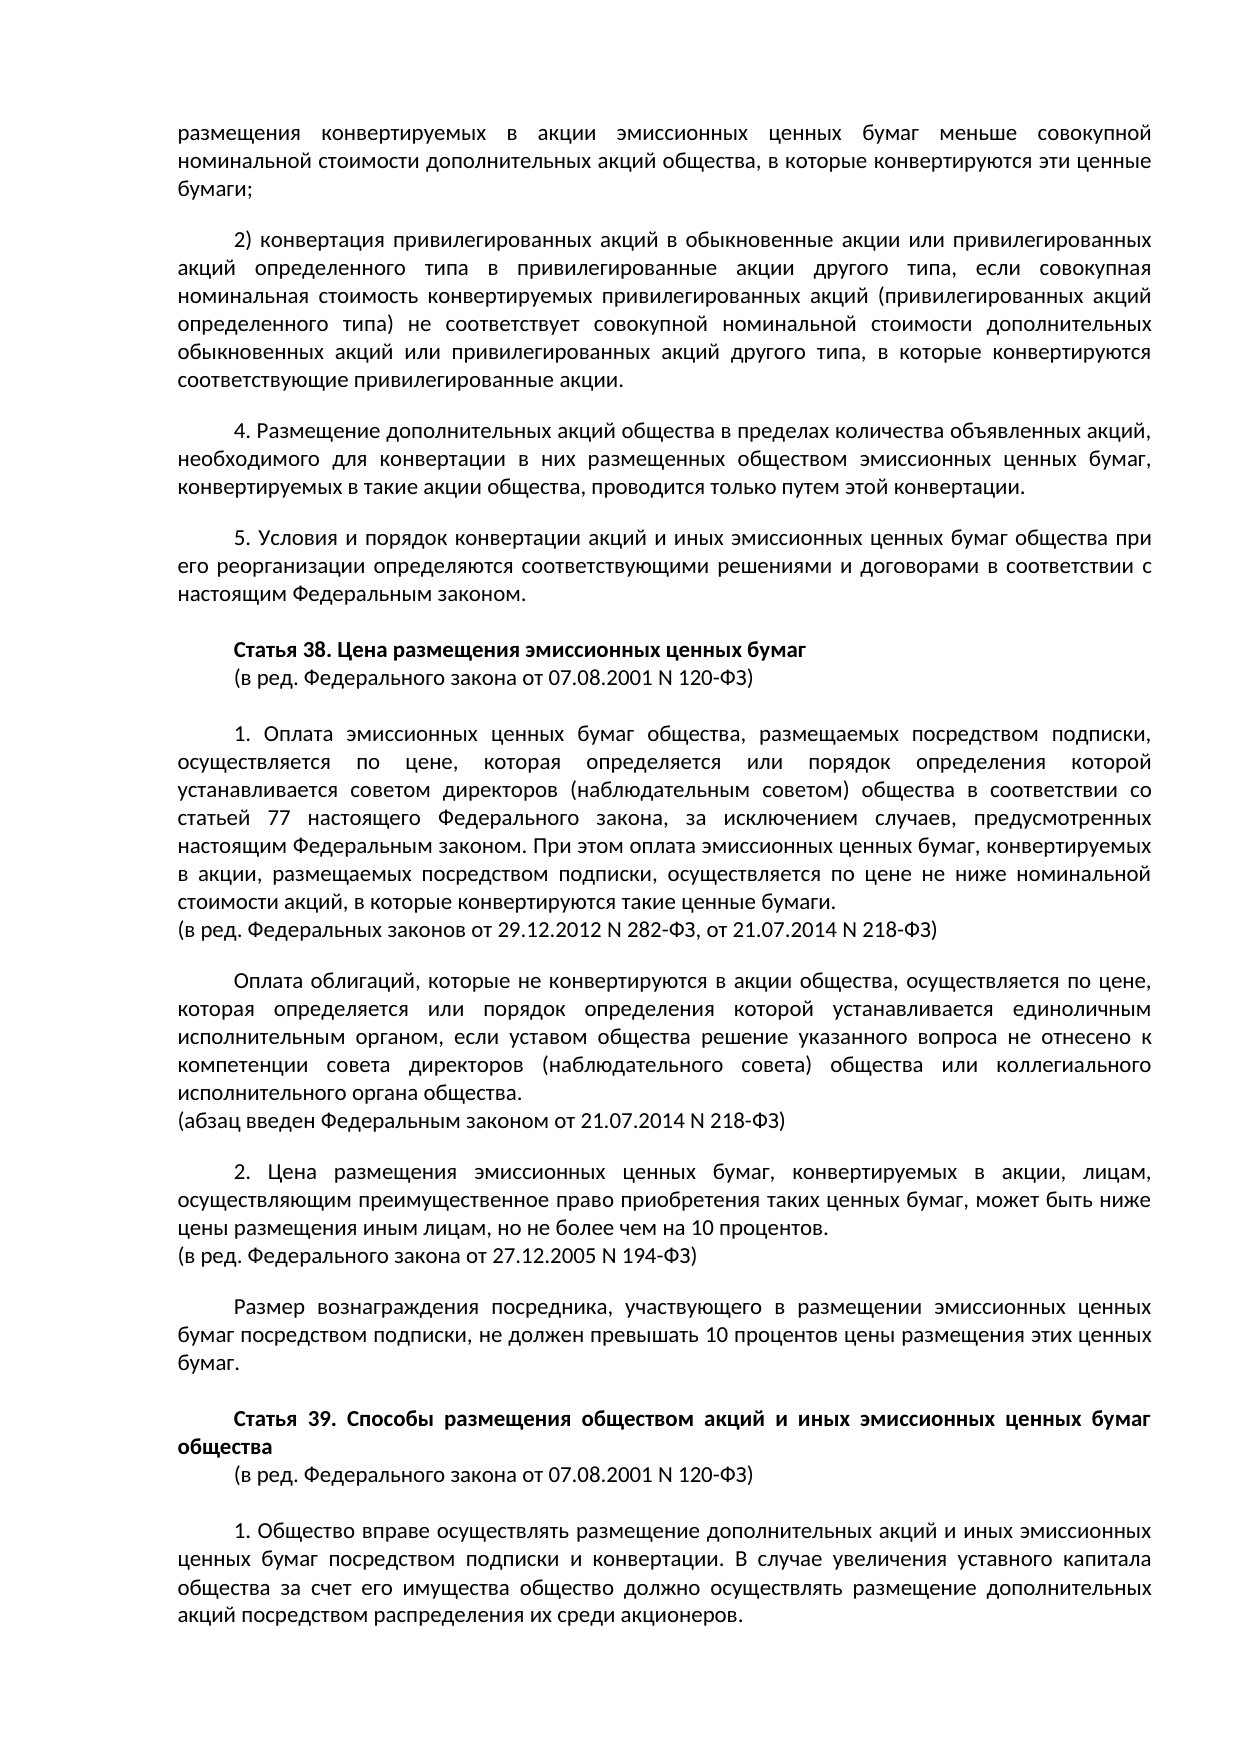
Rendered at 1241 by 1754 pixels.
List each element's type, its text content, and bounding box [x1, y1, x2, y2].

text Оплата облигаций, которые не конвертируются в акции общества, осуществляется по цене, которая определяется или порядок определения которой устанавливается единоличным исполнительным органом, если уставом общества решение указанного вопроса не отнесено к компетенции совета директоров (наблюдательного совета) общества или коллегиального исполнительного органа общества. [177, 966, 1152, 1106]
text 5. Условия и порядок конвертации акций и иных эмиссионных ценных бумаг общества при его реорганизации определяются соответствующими решениями и договорами в соответствии с настоящим Федеральным законом. [177, 523, 1152, 607]
text 2) конвертация привилегированных акций в обыкновенные акции или привилегированных акций определенного типа в привилегированные акции другого типа, если совокупная номинальная стоимость конвертируемых привилегированных акций (привилегированных акций определенного типа) не соответствует совокупной номинальной стоимости дополнительных обыкновенных акций или привилегированных акций другого типа, в которые конвертируются соответствующие привилегированные акции. [177, 225, 1152, 393]
text (в ред. Федерального закона от 07.08.2001 N 120-ФЗ) [177, 1461, 1152, 1488]
text (абзац введен Федеральным законом от 21.07.2014 N 218-ФЗ) [177, 1106, 1152, 1134]
text (в ред. Федерального закона от 27.12.2005 N 194-ФЗ) [177, 1241, 1152, 1269]
text 4. Размещение дополнительных акций общества в пределах количества объявленных акций, необходимого для конвертации в них размещенных обществом эмиссионных ценных бумаг, конвертируемых в такие акции общества, проводится только путем этой конвертации. [177, 416, 1152, 500]
text 2. Цена размещения эмиссионных ценных бумаг, конвертируемых в акции, лицам, осуществляющим преимущественное право приобретения таких ценных бумаг, может быть ниже цены размещения иным лицам, но не более чем на 10 процентов. [177, 1157, 1152, 1241]
text 1. Общество вправе осуществлять размещение дополнительных акций и иных эмиссионных ценных бумаг посредством подписки и конвертации. В случае увеличения уставного капитала общества за счет его имущества общество должно осуществлять размещение дополнительных акций посредством распределения их среди акционеров. [177, 1517, 1152, 1629]
text (в ред. Федерального закона от 07.08.2001 N 120-ФЗ) [177, 663, 1152, 691]
text 1. Оплата эмиссионных ценных бумаг общества, размещаемых посредством подписки, осуществляется по цене, которая определяется или порядок определения которой устанавливается советом директоров (наблюдательным советом) общества в соответствии со статьей 77 настоящего Федерального закона, за исключением случаев, предусмотренных настоящим Федеральным законом. При этом оплата эмиссионных ценных бумаг, конвертируемых в акции, размещаемых посредством подписки, осуществляется по цене не ниже номинальной стоимости акций, в которые конвертируются такие ценные бумаги. [177, 719, 1152, 915]
text (в ред. Федеральных законов от 29.12.2012 N 282-ФЗ, от 21.07.2014 N 218-ФЗ) [177, 915, 1152, 943]
text Размер вознаграждения посредника, участвующего в размещении эмиссионных ценных бумаг посредством подписки, не должен превышать 10 процентов цены размещения этих ценных бумаг. [177, 1292, 1152, 1376]
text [177, 118, 1152, 202]
title Статья 39. Способы размещения обществом акций и иных эмиссионных ценных бумаг общества [177, 1404, 1152, 1461]
title Статья 38. Цена размещения эмиссионных ценных бумаг [177, 635, 1152, 663]
